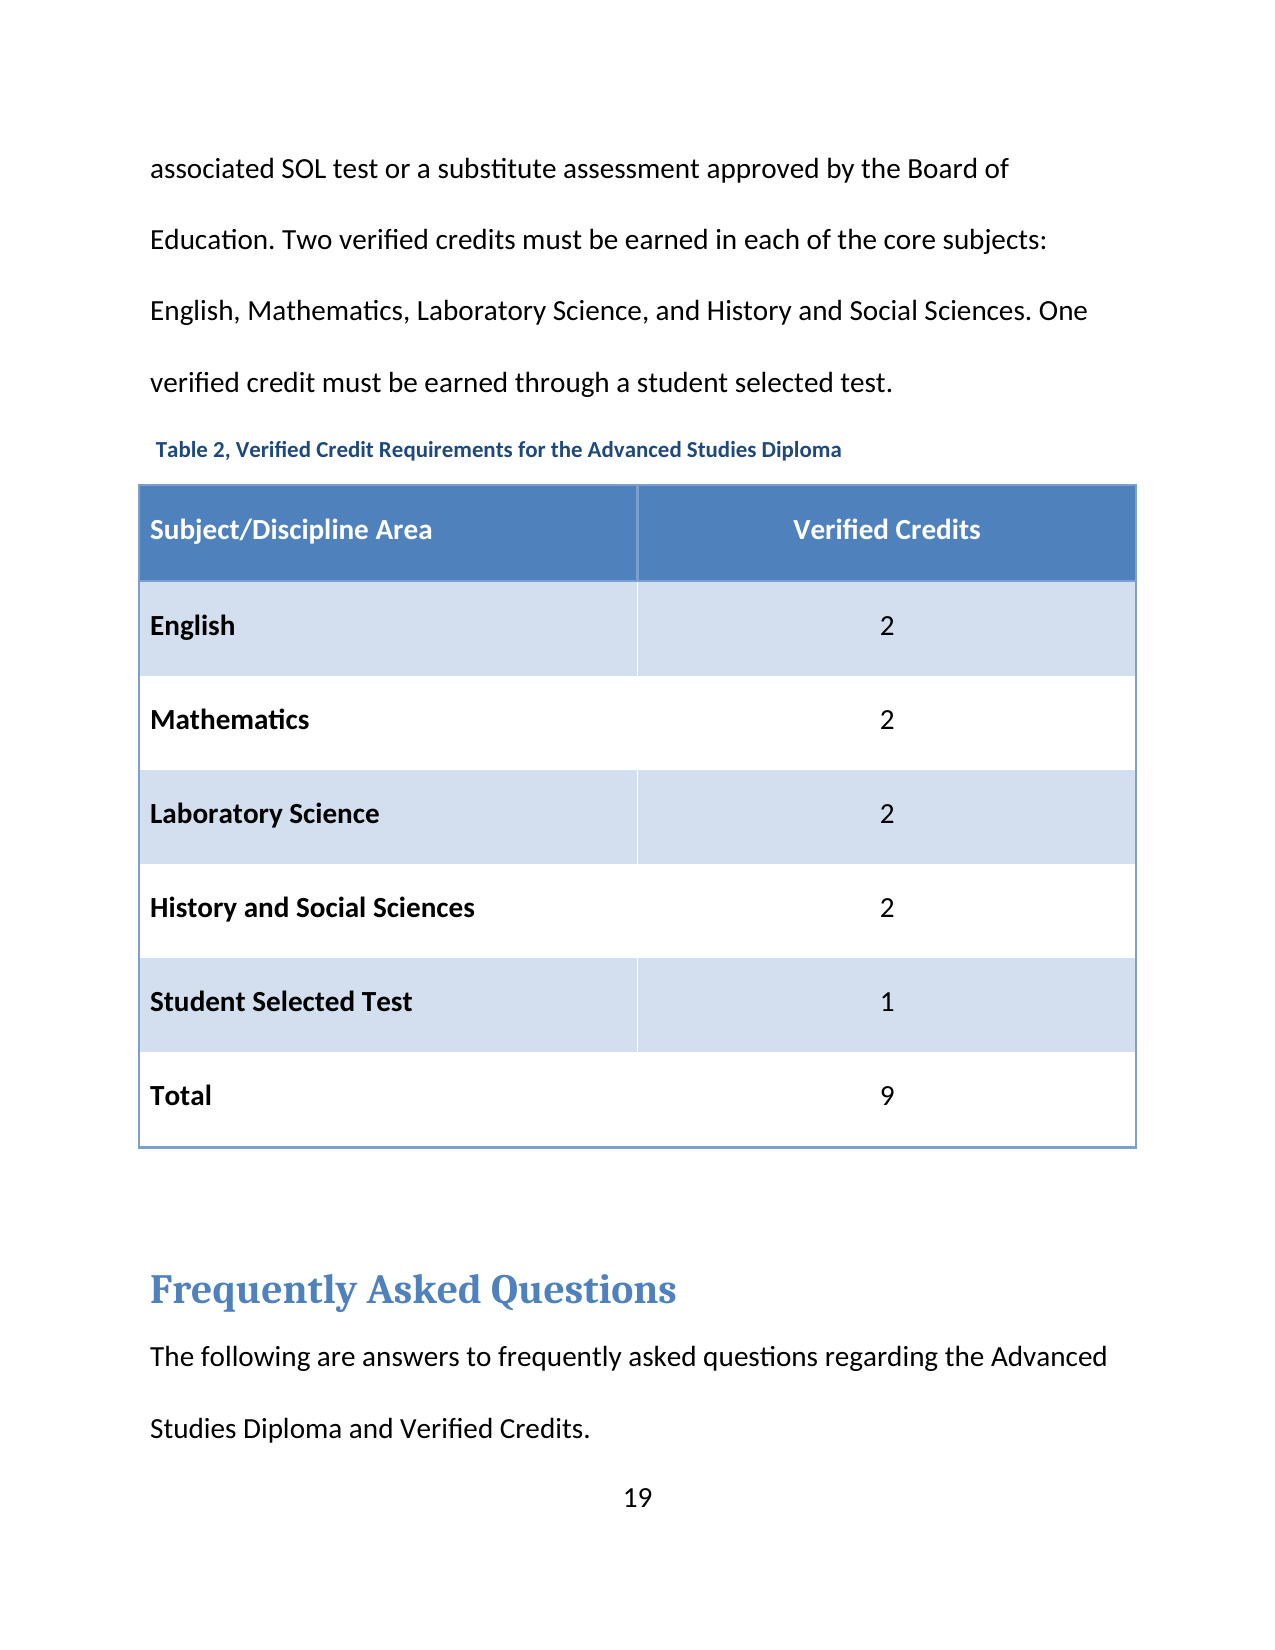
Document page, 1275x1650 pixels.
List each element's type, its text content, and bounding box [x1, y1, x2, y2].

text The following are answers to frequently asked questions regarding the Advanced Studies Diploma and Verified Credits. [150, 1338, 1125, 1445]
table_cell Laboratory Science [140, 770, 637, 864]
table_cell English [140, 582, 637, 676]
table_cell Mathematics [140, 676, 637, 770]
table_cell 2 [638, 864, 1135, 958]
table_cell 2 [638, 770, 1135, 864]
table_cell 2 [638, 676, 1135, 770]
table_header Subject/Discipline Area [140, 486, 636, 580]
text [150, 150, 1125, 399]
table_header Verified Credits [639, 486, 1135, 580]
subtitle Frequently Asked Questions [150, 1266, 1125, 1313]
table_cell Total [140, 1053, 637, 1146]
table_cell 9 [638, 1053, 1135, 1146]
table_cell Student Selected Test [140, 958, 637, 1052]
table_cell History and Social Sciences [140, 864, 637, 958]
text Table 2, Verified Credit Requirements for the Advanced Studies Diploma [150, 435, 1125, 463]
table_cell 1 [638, 958, 1135, 1052]
table_cell 2 [638, 582, 1135, 676]
